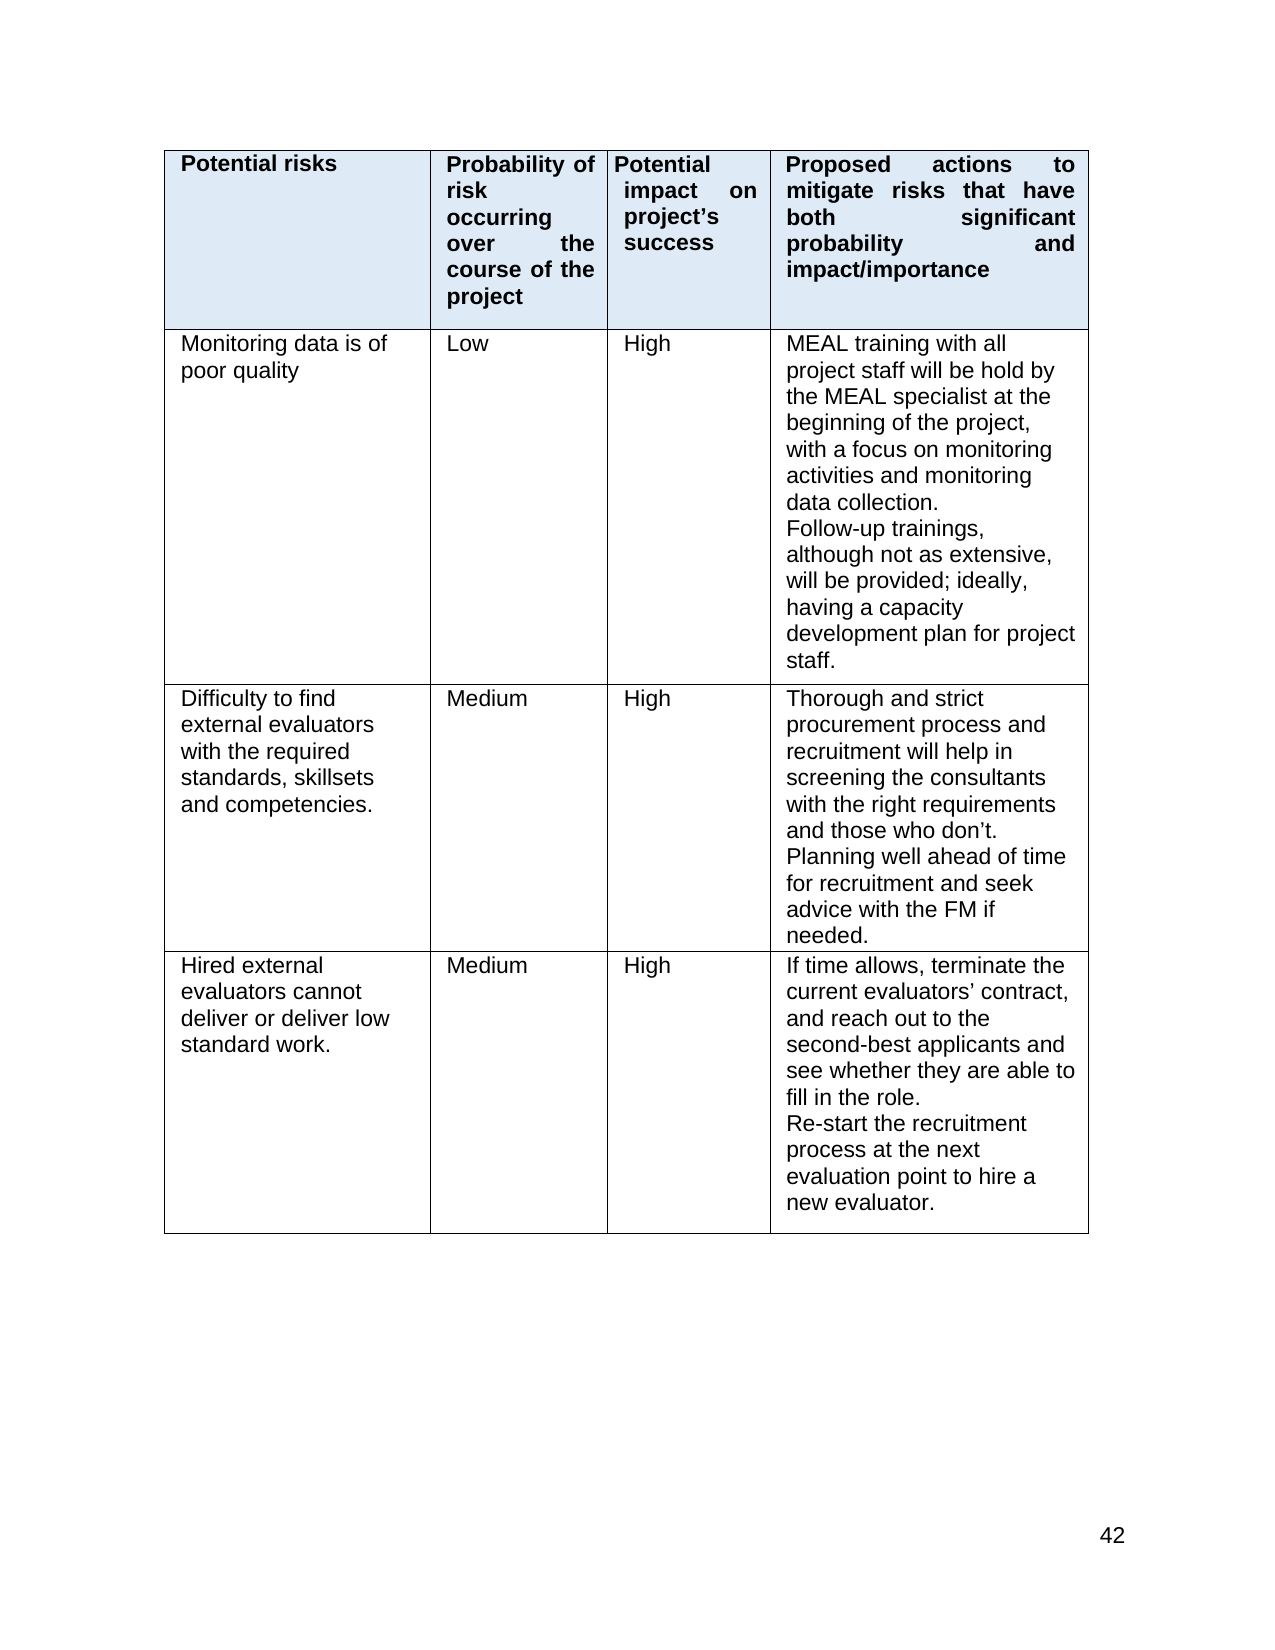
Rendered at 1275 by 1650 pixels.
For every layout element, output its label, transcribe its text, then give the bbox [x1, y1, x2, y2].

table_cell Medium [431, 685, 607, 951]
table_header Proposed actions to mitigate risks that have both significant probability and impact/importance [771, 151, 1088, 329]
table_cell High [608, 952, 770, 1233]
table_cell High [608, 330, 770, 684]
table_cell Thorough and strict procurement process and recruitment will help in screening the consultants with the right requirements and those who don’t. Planning well ahead of time for recruitment and seek advice with the FM if needed. [771, 685, 1088, 951]
table_header Probability of risk occurring over the course of the project [431, 151, 607, 329]
table_header Potential impact on project’s success [608, 151, 770, 329]
table_cell Hired external evaluators cannot deliver or deliver low standard work. [165, 952, 430, 1233]
table_cell Monitoring data is of poor quality [165, 330, 430, 684]
table_cell Difficulty to find external evaluators with the required standards, skillsets and competencies. [165, 685, 430, 951]
table_cell MEAL training with all project staff will be hold by the MEAL specialist at the beginning of the project, with a focus on monitoring activities and monitoring data collection. Follow-up trainings, although not as extensive, will be provided; ideally, having a capacity development plan for project staff. [771, 330, 1088, 684]
table_header Potential risks [165, 151, 430, 329]
table_cell High [608, 685, 770, 951]
table_cell Medium [431, 952, 607, 1233]
table_cell Low [431, 330, 607, 684]
table_cell If time allows, terminate the current evaluators’ contract, and reach out to the second-best applicants and see whether they are able to fill in the role. Re-start the recruitment process at the next evaluation point to hire a new evaluator. [771, 952, 1088, 1233]
